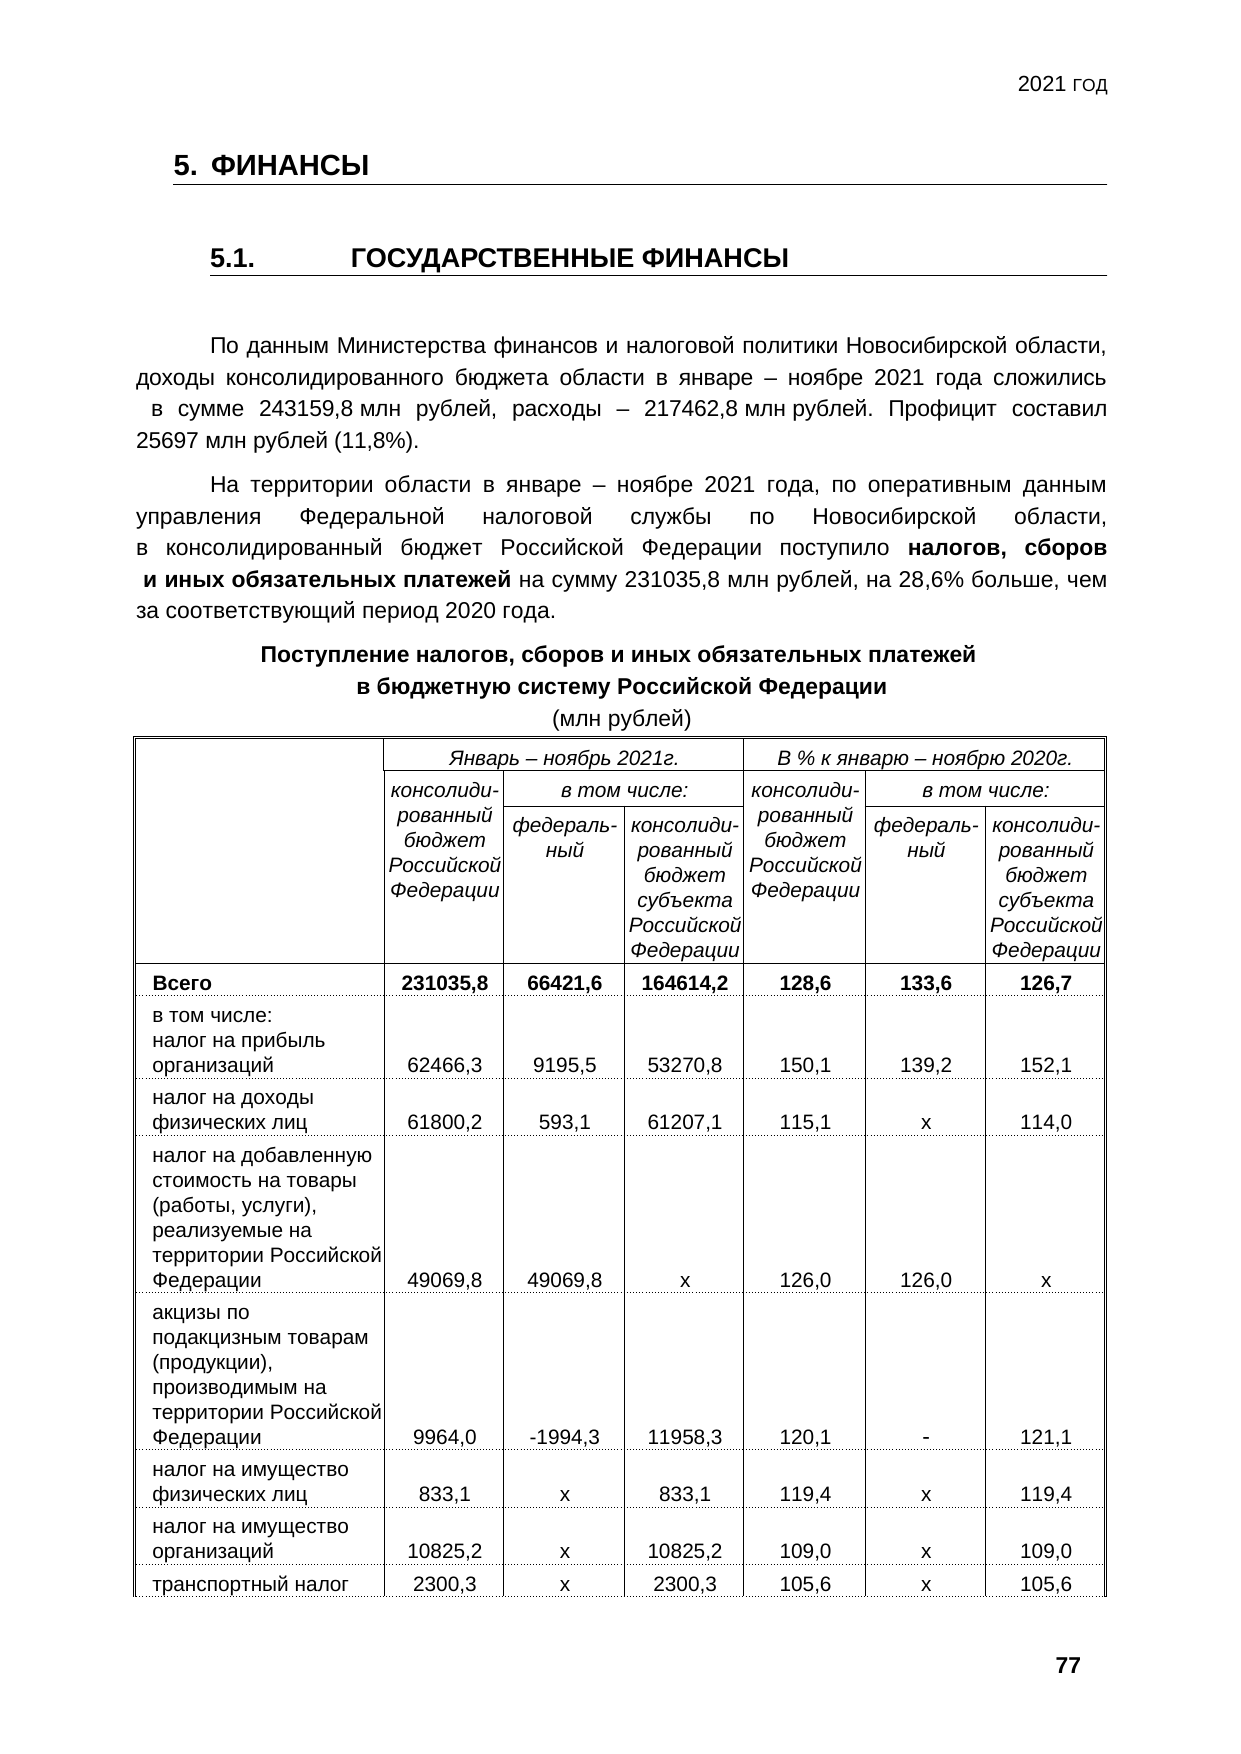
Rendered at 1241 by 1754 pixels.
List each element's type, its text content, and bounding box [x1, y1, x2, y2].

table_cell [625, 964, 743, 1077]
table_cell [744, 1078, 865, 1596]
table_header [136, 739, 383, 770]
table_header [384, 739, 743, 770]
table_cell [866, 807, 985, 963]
text По данным Министерства финансов и налоговой политики Новосибирской области, доходы консолидированного бюджета области в январе – ноябре 2021 года сложились в сумме 243159,8 млн рублей, расходы – 217462,8 млн рублей. Профицит составил 25697 млн рублей (11,8%). [136, 332, 1107, 453]
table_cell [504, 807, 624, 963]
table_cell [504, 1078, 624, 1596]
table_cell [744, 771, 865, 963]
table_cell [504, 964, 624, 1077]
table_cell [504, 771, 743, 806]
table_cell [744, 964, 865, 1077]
subtitle Финансы [173, 148, 1107, 184]
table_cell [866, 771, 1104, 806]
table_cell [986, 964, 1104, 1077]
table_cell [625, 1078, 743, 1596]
text Поступление налогов, сборов и иных обязательных платежей в бюджетную систему Российской Федерации (млн рублей) [136, 641, 1107, 731]
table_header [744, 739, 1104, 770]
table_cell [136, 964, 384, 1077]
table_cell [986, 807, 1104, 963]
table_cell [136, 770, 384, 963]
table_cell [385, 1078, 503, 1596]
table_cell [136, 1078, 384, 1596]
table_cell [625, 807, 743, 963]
subtitle Государственные финансы [210, 242, 1107, 275]
text На территории области в январе – ноябре 2021 года, по оперативным данным управления Федеральной налоговой службы по Новосибирской области, в консолидированный бюджет Российской Федерации поступило налогов, сборов и иных обязательных платежей на сумму 231035,8 млн рублей, на 28,6% больше, чем за соответствующий период 2020 года. [136, 471, 1107, 624]
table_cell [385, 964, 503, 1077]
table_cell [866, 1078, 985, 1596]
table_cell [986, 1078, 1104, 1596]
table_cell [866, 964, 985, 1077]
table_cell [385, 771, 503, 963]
